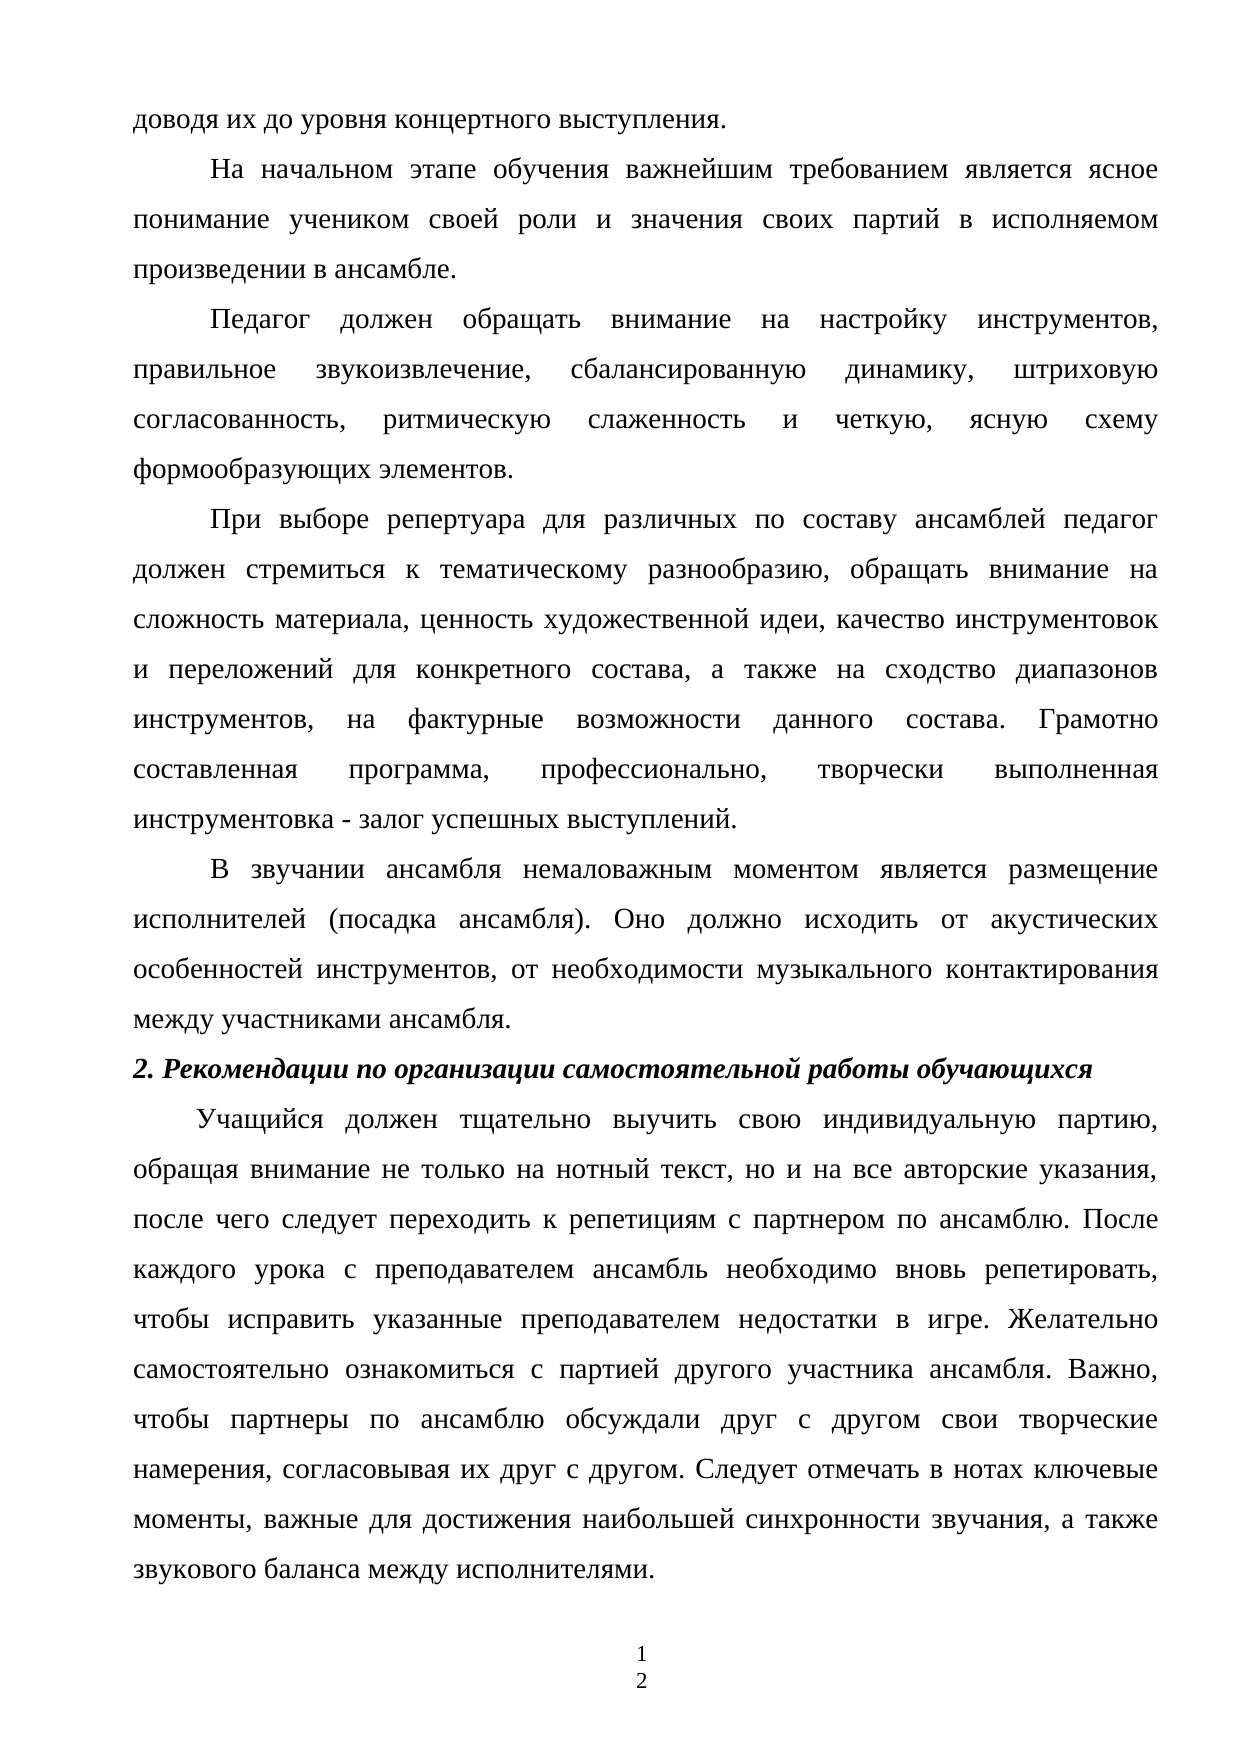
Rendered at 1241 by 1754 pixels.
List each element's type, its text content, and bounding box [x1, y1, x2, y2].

text Учащийся должен тщательно выучить свою индивидуальную партию, обращая внимание не только на нотный текст, но и на все авторские указания, после чего следует переходить к репетициям с партнером по ансамблю. После каждого урока с преподавателем ансамбль необходимо вновь репетировать, чтобы исправить указанные преподавателем недостатки в игре. Желательно самостоятельно ознакомиться с партией другого участника ансамбля. Важно, чтобы партнеры по ансамблю обсуждали друг с другом свои творческие намерения, согласовывая их друг с другом. Следует отмечать в нотах ключевые моменты, важные для достижения наибольшей синхронности звучания, а также звукового баланса между исполнителями. [133, 1089, 1159, 1589]
text На начальном этапе обучения важнейшим требованием является ясное понимание учеником своей роли и значения своих партий в исполняемом произведении в ансамбле. [133, 139, 1159, 289]
text При выборе репертуара для различных по составу ансамблей педагог должен стремиться к тематическому разнообразию, обращать внимание на сложность материала, ценность художественной идеи, качество инструментовок и переложений для конкретного состава, а также на сходство диапазонов инструментов, на фактурные возможности данного состава. Грамотно составленная программа, профессионально, творчески выполненная инструментовка - залог успешных выступлений. [133, 489, 1159, 839]
text 2. Рекомендации по организации самостоятельной работы обучающихся [133, 1039, 1159, 1089]
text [133, 89, 1159, 139]
text Педагог должен обращать внимание на настройку инструментов, правильное звукоизвлечение, сбалансированную динамику, штриховую согласованность, ритмическую слаженность и четкую, ясную схему формообразующих элементов. [133, 289, 1159, 489]
text В звучании ансамбля немаловажным моментом является размещение исполнителей (посадка ансамбля). Оно должно исходить от акустических особенностей инструментов, от необходимости музыкального контактирования между участниками ансамбля. [133, 839, 1159, 1039]
